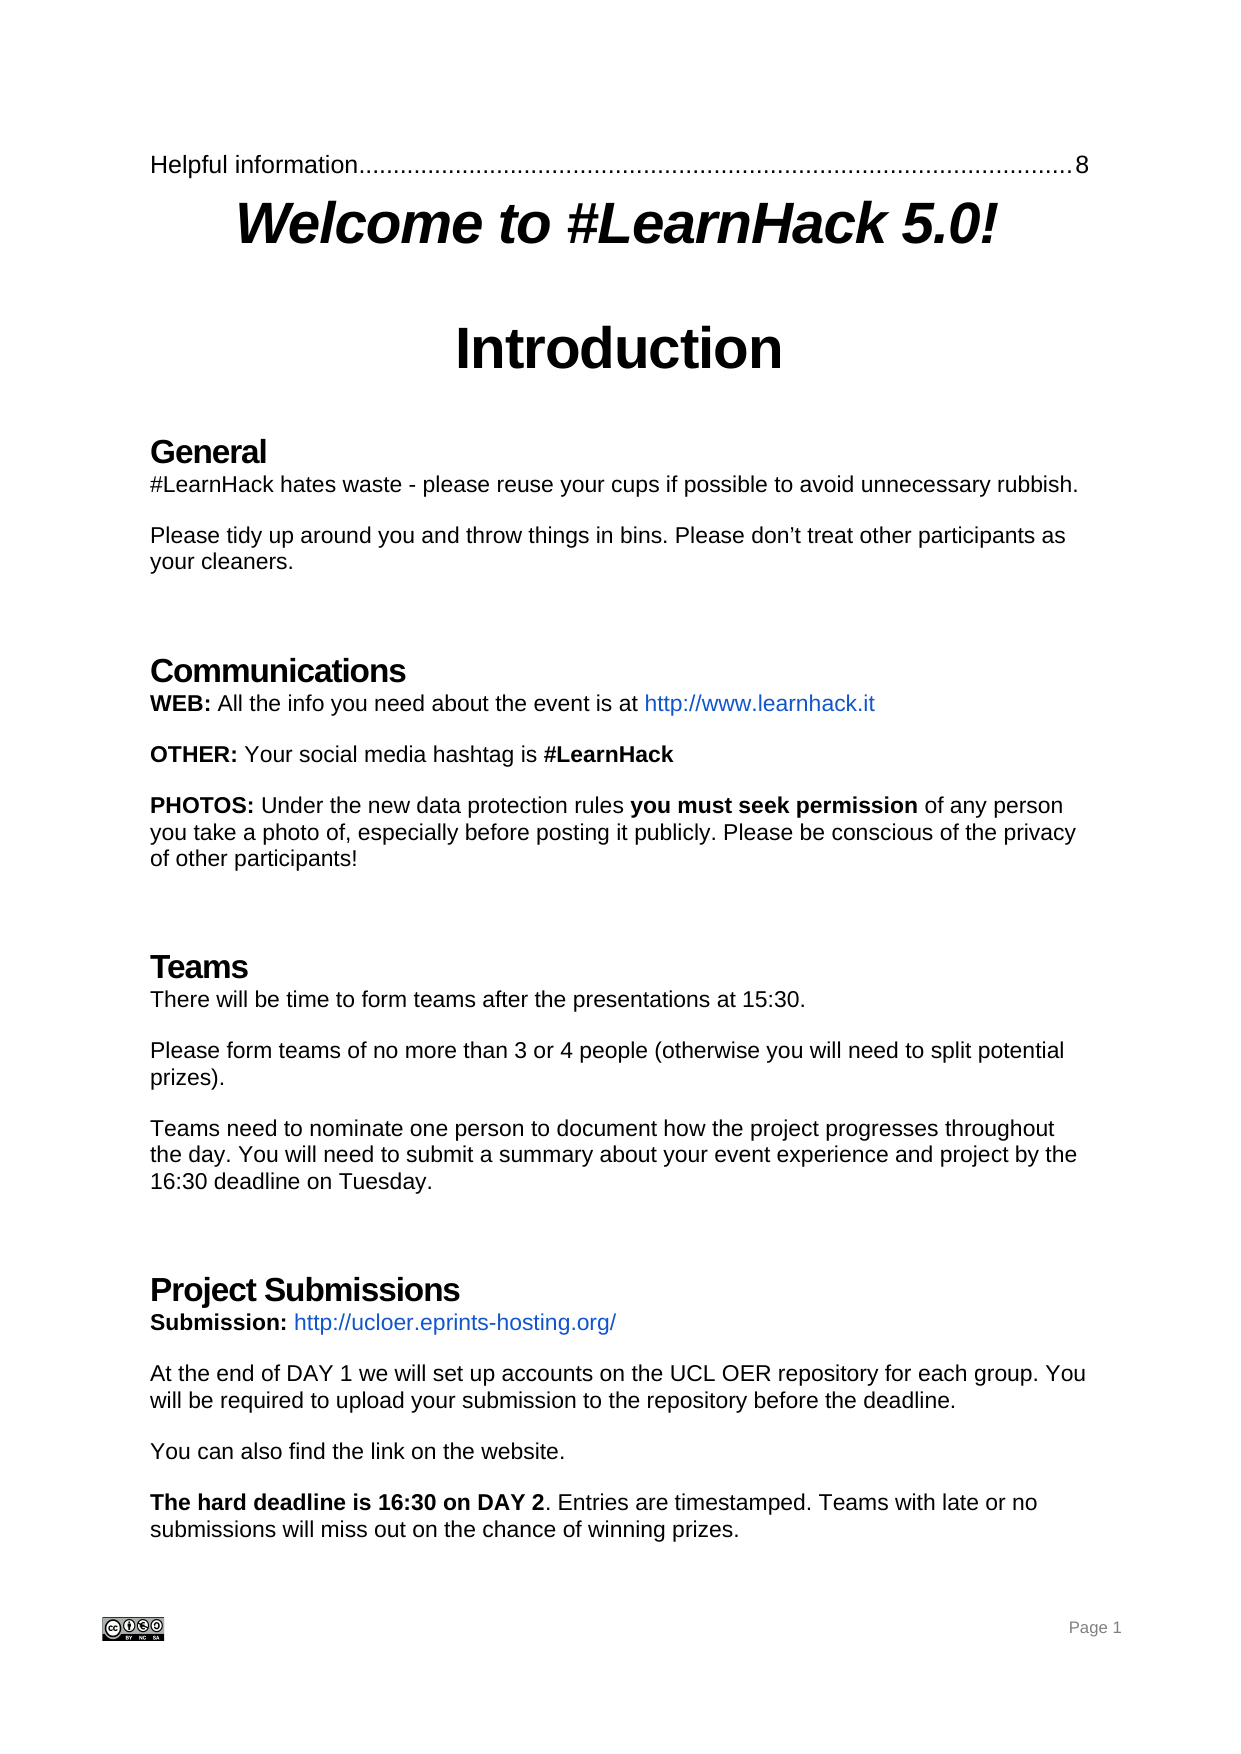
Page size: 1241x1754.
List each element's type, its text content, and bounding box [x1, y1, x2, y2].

text Please tidy up around you and throw things in bins. Please don’t treat other participants as your cleaners. [150, 522, 1090, 575]
subtitle Communications [150, 651, 1090, 689]
subtitle Teams [150, 948, 1090, 986]
text #LearnHack hates waste - please reuse your cups if possible to avoid unnecessary rubbish. [150, 471, 1090, 497]
text Helpful information 8 [150, 150, 1090, 179]
text Teams need to nominate one person to document how the project progresses throughout the day. You will need to submit a summary about your event experience and project by the 16:30 deadline on Tuesday. [150, 1115, 1090, 1194]
text Please form teams of no more than 3 or 4 people (otherwise you will need to split potential prizes). [150, 1037, 1090, 1090]
text You can also find the link on the website. [150, 1438, 1090, 1464]
subtitle Introduction [150, 314, 1090, 381]
text There will be time to form teams after the presentations at 15:30. [150, 986, 1090, 1012]
text OTHER: Your social media hashtag is #LearnHack [150, 741, 1090, 767]
text WEB: All the info you need about the event is at http://www.learnhack.it [150, 689, 1090, 716]
title Welcome to #LearnHack 5.0! [150, 189, 1090, 256]
text PHOTOS: Under the new data protection rules you must seek permission of any person you take a photo of, especially before posting it publicly. Please be conscious of the privacy of other participants! [150, 792, 1090, 871]
subtitle Project Submissions [150, 1271, 1090, 1309]
text At the end of DAY 1 we will set up accounts on the UCL OER repository for each group. You will be required to upload your submission to the repository before the deadline. [150, 1360, 1090, 1413]
text The hard deadline is 16:30 on DAY 2. Entries are timestamped. Teams with late or no submissions will miss out on the chance of winning prizes. [150, 1489, 1090, 1542]
subtitle General [150, 432, 1090, 471]
text Submission: http://ucloer.eprints-hosting.org/ [150, 1309, 1090, 1335]
picture [102, 1617, 165, 1641]
